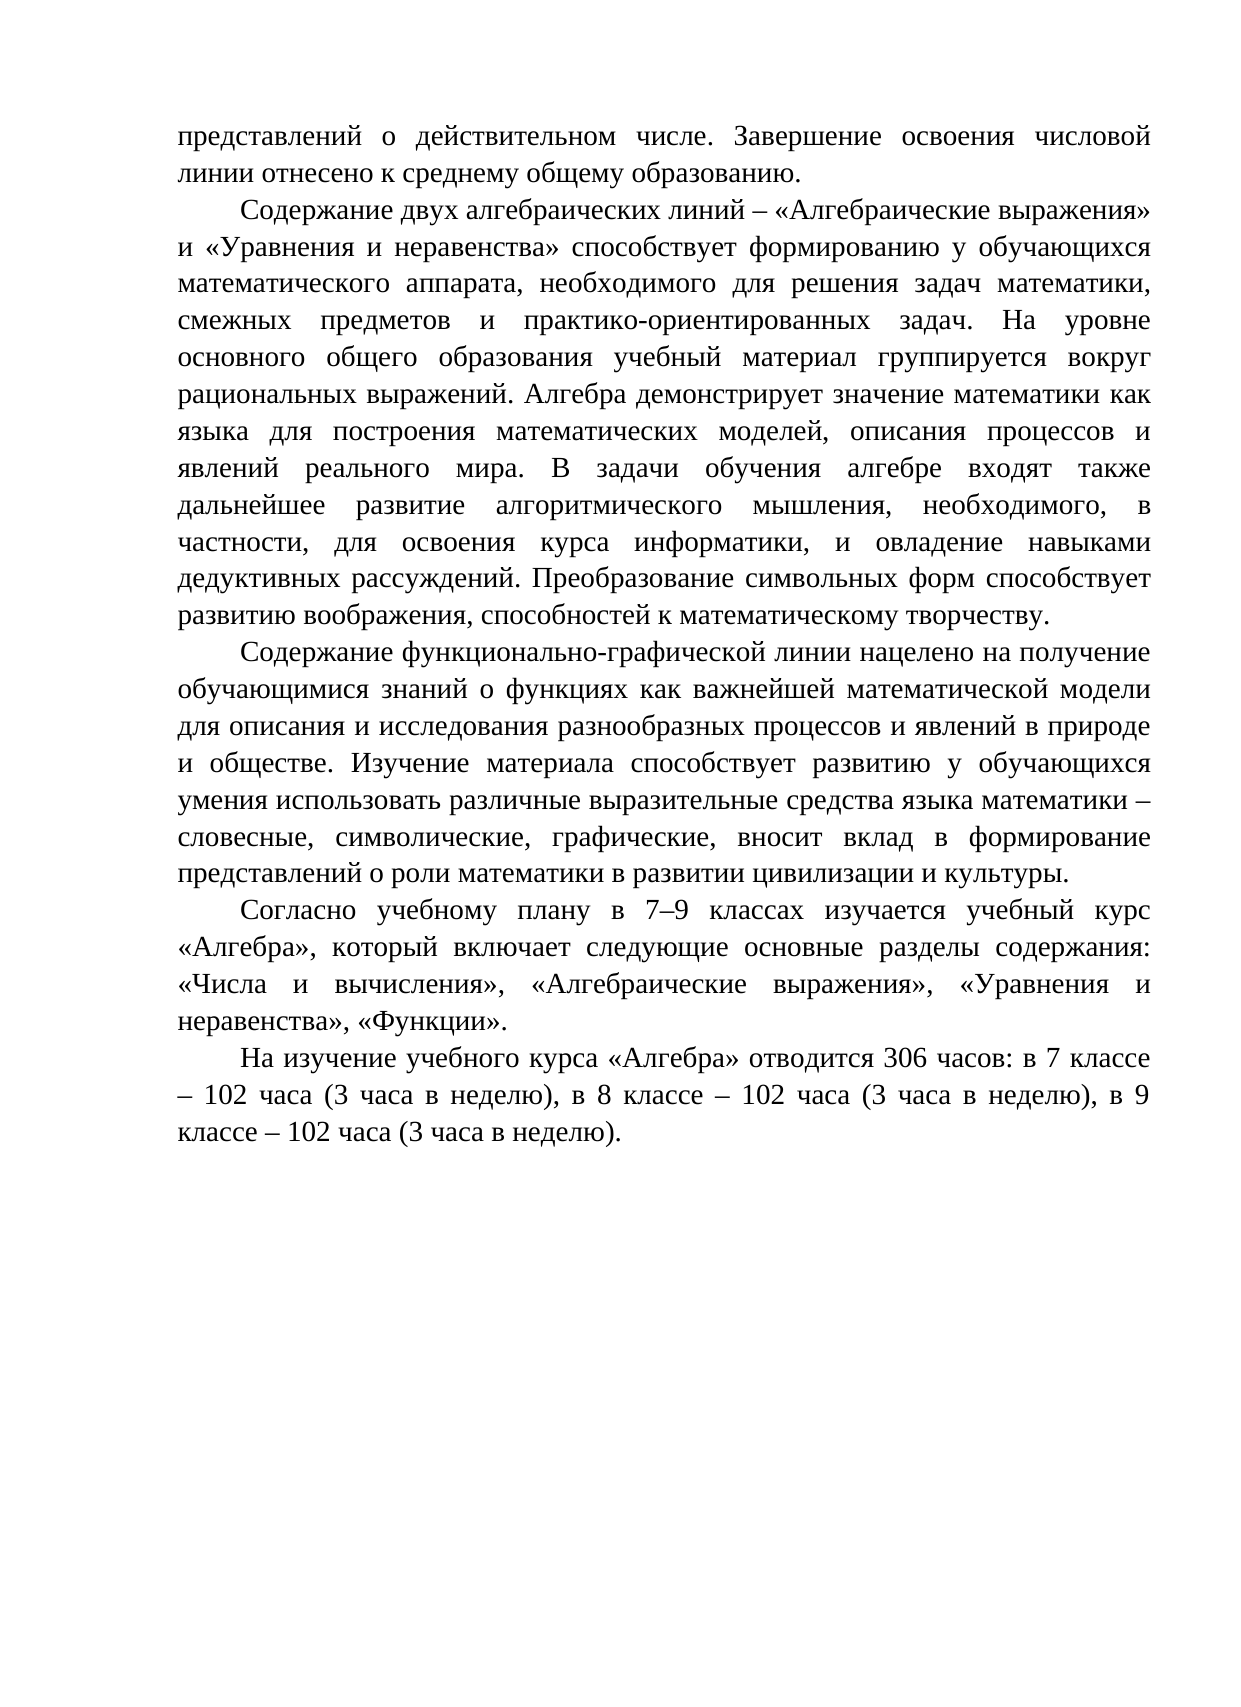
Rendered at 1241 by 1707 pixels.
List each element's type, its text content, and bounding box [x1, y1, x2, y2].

text Содержание двух алгебраических линий – «Алгебраические выражения» и «Уравнения и неравенства» способствует формированию у обучающихся математического аппарата, необходимого для решения задач математики, смежных предметов и практико-ориентированных задач. На уровне основного общего образования учебный материал группируется вокруг рациональных выражений. Алгебра демонстрирует значение математики как языка для построения математических моделей, описания процессов и явлений реального мира. В задачи обучения алгебре входят также дальнейшее развитие алгоритмического мышления, необходимого, в частности, для освоения курса информатики, и овладение навыками дедуктивных рассуждений. Преобразование символьных форм способствует развитию воображения, способностей к математическому творчеству. [177, 192, 1152, 631]
text На изучение учебного курса «Алгебра» отводится 306 часов: в 7 классе – 102 часа (3 часа в неделю), в 8 классе – 102 часа (3 часа в неделю), в 9 классе – 102 часа (3 часа в неделю). [177, 1040, 1152, 1147]
text Содержание функционально-графической линии нацелено на получение обучающимися знаний о функциях как важнейшей математической модели для описания и исследования разнообразных процессов и явлений в природе и обществе. Изучение материала способствует развитию у обучающихся умения использовать различные выразительные средства языка математики – словесные, символические, графические, вносит вклад в формирование представлений о роли математики в развитии цивилизации и культуры. [177, 634, 1152, 889]
text Согласно учебному плану в 7–9 классах изучается учебный курс «Алгебра», который включает следующие основные разделы содержания: «Числа и вычисления», «Алгебраические выражения», «Уравнения и неравенства», «Функции». [177, 892, 1152, 1037]
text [177, 118, 1152, 188]
